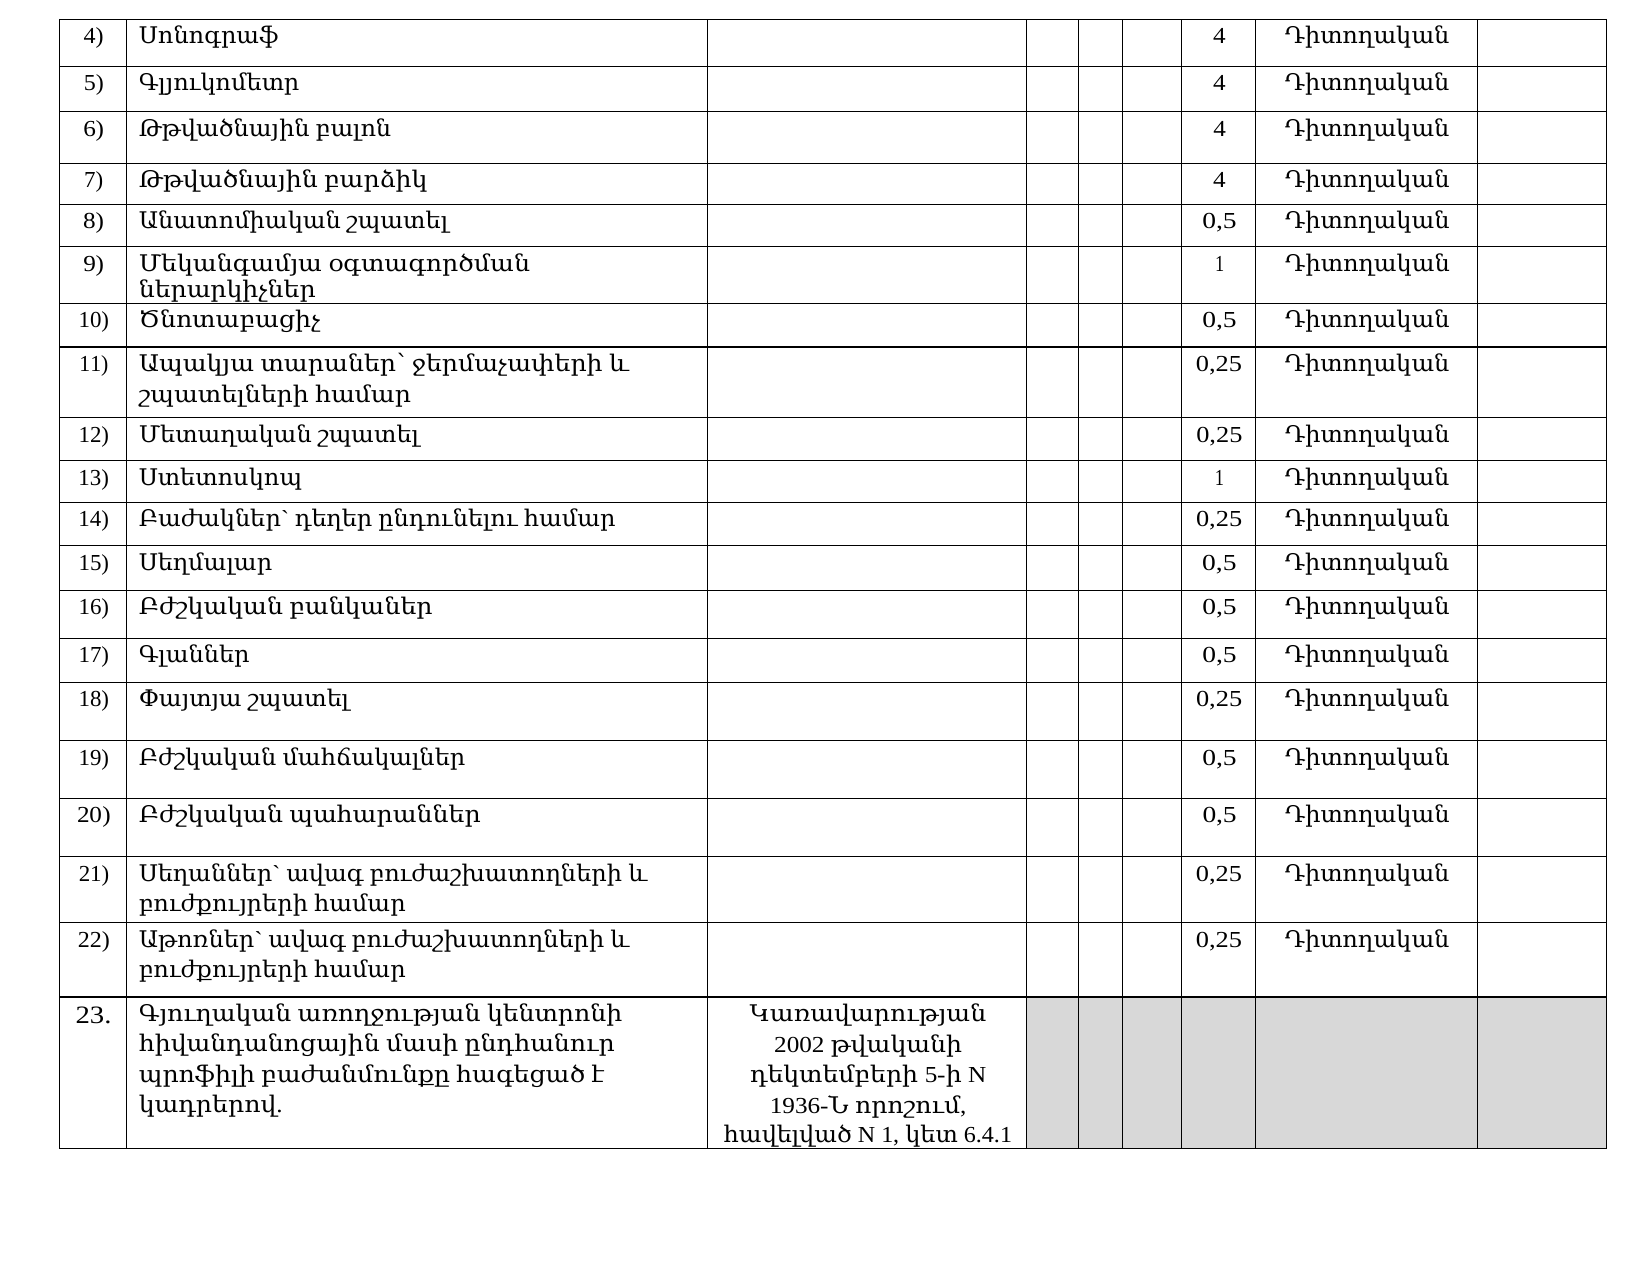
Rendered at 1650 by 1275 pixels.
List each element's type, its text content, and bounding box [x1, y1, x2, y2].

table_cell [1079, 503, 1122, 545]
table_cell [1123, 741, 1181, 797]
table_cell 19) [60, 741, 126, 797]
table_cell [708, 461, 1026, 502]
table_cell Դիտողական [1256, 923, 1477, 996]
table_cell Դիտողական [1256, 461, 1477, 502]
table_header [1027, 20, 1078, 66]
table_cell 8) [60, 205, 126, 246]
table_cell 10) [60, 304, 126, 346]
table_cell Դիտողական [1256, 348, 1477, 417]
table_cell [1079, 112, 1122, 162]
table_cell Մեկանգամյա օգտագործման ներարկիչներ [127, 247, 707, 303]
table_cell [1027, 348, 1078, 417]
table_cell 0,5 [1182, 591, 1255, 637]
table_cell [1027, 503, 1078, 545]
table_cell [1478, 348, 1606, 417]
table_cell [1027, 418, 1078, 460]
table_cell [1478, 164, 1606, 204]
table_cell [1079, 998, 1122, 1148]
table_cell [1027, 683, 1078, 740]
table_cell Բաժակներ` դեղեր ընդունելու համար [127, 503, 707, 545]
table_cell Ապակյա տարաներ՝ ջերմաչափերի և շպատելների համար [127, 348, 707, 417]
table_cell [1027, 591, 1078, 637]
table_cell [1123, 683, 1181, 740]
table_cell [1123, 205, 1181, 246]
table_cell [1478, 591, 1606, 637]
table_cell Դիտողական [1256, 112, 1477, 162]
table_cell Դիտողական [1256, 591, 1477, 637]
table_cell [708, 546, 1026, 589]
table_cell [1123, 591, 1181, 637]
table_cell Թթվածնային բարձիկ [127, 164, 707, 204]
table_cell 14) [60, 503, 126, 545]
table_cell [1478, 923, 1606, 996]
table_cell [1123, 503, 1181, 545]
table_cell [1027, 998, 1078, 1148]
table_cell 0,5 [1182, 205, 1255, 246]
table_cell Դիտողական [1256, 546, 1477, 589]
table_cell [1079, 348, 1122, 417]
table_cell Մետաղական շպատել [127, 418, 707, 460]
table_cell Դիտողական [1256, 741, 1477, 797]
table_cell 6) [60, 112, 126, 162]
table_cell Դիտողական [1256, 639, 1477, 682]
table_cell 12) [60, 418, 126, 460]
table_cell [1478, 639, 1606, 682]
table_cell Ծնոտաբացիչ [127, 304, 707, 346]
table_cell [1123, 67, 1181, 111]
table_cell [1079, 247, 1122, 303]
table_cell Աթոռներ` ավագ բուժաշխատողների և բուժքույրերի համար [127, 923, 707, 996]
table_cell [1027, 741, 1078, 797]
table_cell Դիտողական [1256, 304, 1477, 346]
table_cell [708, 923, 1026, 996]
table_cell [1079, 923, 1122, 996]
table_cell [1027, 546, 1078, 589]
table_cell 11) [60, 348, 126, 417]
table_cell [1478, 857, 1606, 922]
table_cell [1079, 591, 1122, 637]
table_cell [1478, 205, 1606, 246]
table_cell Դիտողական [1256, 683, 1477, 740]
table_cell [1123, 418, 1181, 460]
table_cell 23. [60, 998, 126, 1148]
table_cell [1079, 683, 1122, 740]
table_cell [708, 857, 1026, 922]
table_cell [1079, 418, 1122, 460]
table_cell 9) [60, 247, 126, 303]
table_cell [708, 112, 1026, 162]
table_cell [1123, 461, 1181, 502]
table_cell Դիտողական [1256, 205, 1477, 246]
table_cell Անատոմիական շպատել [127, 205, 707, 246]
table_cell [1478, 304, 1606, 346]
table_cell [1079, 304, 1122, 346]
table_header [708, 20, 1026, 66]
table_cell [708, 205, 1026, 246]
table_cell [708, 799, 1026, 856]
table_cell [708, 67, 1026, 111]
table_cell 0,5 [1182, 304, 1255, 346]
table_cell 0,25 [1182, 683, 1255, 740]
table_cell [1478, 247, 1606, 303]
table_header Սոնոգրաֆ [127, 20, 707, 66]
table_cell [1027, 205, 1078, 246]
table_cell 0,25 [1182, 348, 1255, 417]
table_cell Գլաններ [127, 639, 707, 682]
table_cell [1079, 205, 1122, 246]
table_cell Գլյուկոմետր [127, 67, 707, 111]
table_cell 21) [60, 857, 126, 922]
table_cell [1027, 461, 1078, 502]
table_cell [1478, 683, 1606, 740]
table_cell [1079, 67, 1122, 111]
table_cell [1478, 546, 1606, 589]
table_cell [1079, 461, 1122, 502]
table_cell [1027, 923, 1078, 996]
table_cell [1478, 799, 1606, 856]
table_cell [1123, 998, 1181, 1148]
table_cell Բժշկական բանկաներ [127, 591, 707, 637]
table_cell Դիտողական [1256, 503, 1477, 545]
table_cell [708, 591, 1026, 637]
table_cell [1027, 247, 1078, 303]
table_cell Դիտողական [1256, 799, 1477, 856]
table_cell [1478, 67, 1606, 111]
table_cell [1027, 67, 1078, 111]
table_cell [1123, 247, 1181, 303]
table_cell 7) [60, 164, 126, 204]
table_cell Դիտողական [1256, 418, 1477, 460]
table_cell [708, 683, 1026, 740]
table_header [1079, 20, 1122, 66]
table_cell [1182, 998, 1255, 1148]
table_cell 0,25 [1182, 857, 1255, 922]
table_cell [1079, 741, 1122, 797]
table_cell [1079, 639, 1122, 682]
table_cell [1123, 546, 1181, 589]
table_cell [1027, 799, 1078, 856]
table_cell Թթվածնային բալոն [127, 112, 707, 162]
table_cell 4 [1182, 164, 1255, 204]
table_cell Դիտողական [1256, 857, 1477, 922]
table_cell Կառավարության 2002 թվականի դեկտեմբերի 5-ի N 1936-Ն որոշում, հավելված N 1, կետ 6.4.1 [708, 998, 1026, 1148]
table_cell Բժշկական մահճակալներ [127, 741, 707, 797]
table_cell [1123, 348, 1181, 417]
table_cell [1079, 857, 1122, 922]
table_cell 13) [60, 461, 126, 502]
table_cell [1027, 857, 1078, 922]
table_cell Սեղաններ` ավագ բուժաշխատողների և բուժքույրերի համար [127, 857, 707, 922]
table_cell [1123, 304, 1181, 346]
table_cell 0,25 [1182, 923, 1255, 996]
table_cell 18) [60, 683, 126, 740]
table_header 4) [60, 20, 126, 66]
table_cell 17) [60, 639, 126, 682]
table_cell Դիտողական [1256, 164, 1477, 204]
table_cell [708, 304, 1026, 346]
table_cell 15) [60, 546, 126, 589]
table_cell 22) [60, 923, 126, 996]
table_header Դիտողական [1256, 20, 1477, 66]
table_cell [708, 503, 1026, 545]
table_cell [1027, 164, 1078, 204]
table_cell [708, 348, 1026, 417]
table_cell [1027, 112, 1078, 162]
table_cell 4 [1182, 67, 1255, 111]
table_cell 0,5 [1182, 546, 1255, 589]
table_cell Ստետոսկոպ [127, 461, 707, 502]
table_header 4 [1182, 20, 1255, 66]
table_cell [1478, 741, 1606, 797]
table_cell 16) [60, 591, 126, 637]
table_cell 5) [60, 67, 126, 111]
table_cell 0,25 [1182, 503, 1255, 545]
table_cell Դիտողական [1256, 247, 1477, 303]
table_header [1123, 20, 1181, 66]
table_cell 20) [60, 799, 126, 856]
table_cell 0,25 [1182, 418, 1255, 460]
table_cell [1478, 418, 1606, 460]
table_cell [1079, 546, 1122, 589]
table_cell Դիտողական [1256, 67, 1477, 111]
table_cell [1256, 998, 1477, 1148]
table_cell [1027, 304, 1078, 346]
table_header [1478, 20, 1606, 66]
table_cell Բժշկական պահարաններ [127, 799, 707, 856]
table_cell 0,5 [1182, 799, 1255, 856]
table_cell 0,5 [1182, 741, 1255, 797]
table_cell Գյուղական առողջության կենտրոնի հիվանդանոցային մասի ընդհանուր պրոֆիլի բաժանմունքը հագեցած է կադրերով. [127, 998, 707, 1148]
table_cell [1478, 112, 1606, 162]
table_cell [1123, 112, 1181, 162]
table_cell [1123, 799, 1181, 856]
table_cell 1 [1182, 247, 1255, 303]
table_cell [1123, 857, 1181, 922]
table_cell 4 [1182, 112, 1255, 162]
table_cell [1123, 639, 1181, 682]
table_cell [708, 741, 1026, 797]
table_cell [1478, 503, 1606, 545]
table_cell [708, 639, 1026, 682]
table_cell [1123, 923, 1181, 996]
table_cell [708, 418, 1026, 460]
table_cell 0,5 [1182, 639, 1255, 682]
table_cell [708, 164, 1026, 204]
table_cell Փայտյա շպատել [127, 683, 707, 740]
table_cell [1079, 799, 1122, 856]
table_cell [1478, 461, 1606, 502]
table_cell [1123, 164, 1181, 204]
table_cell 1 [1182, 461, 1255, 502]
table_cell [708, 247, 1026, 303]
table_cell [1027, 639, 1078, 682]
table_cell Սեղմալար [127, 546, 707, 589]
table_cell [1079, 164, 1122, 204]
table_cell [1478, 998, 1606, 1148]
